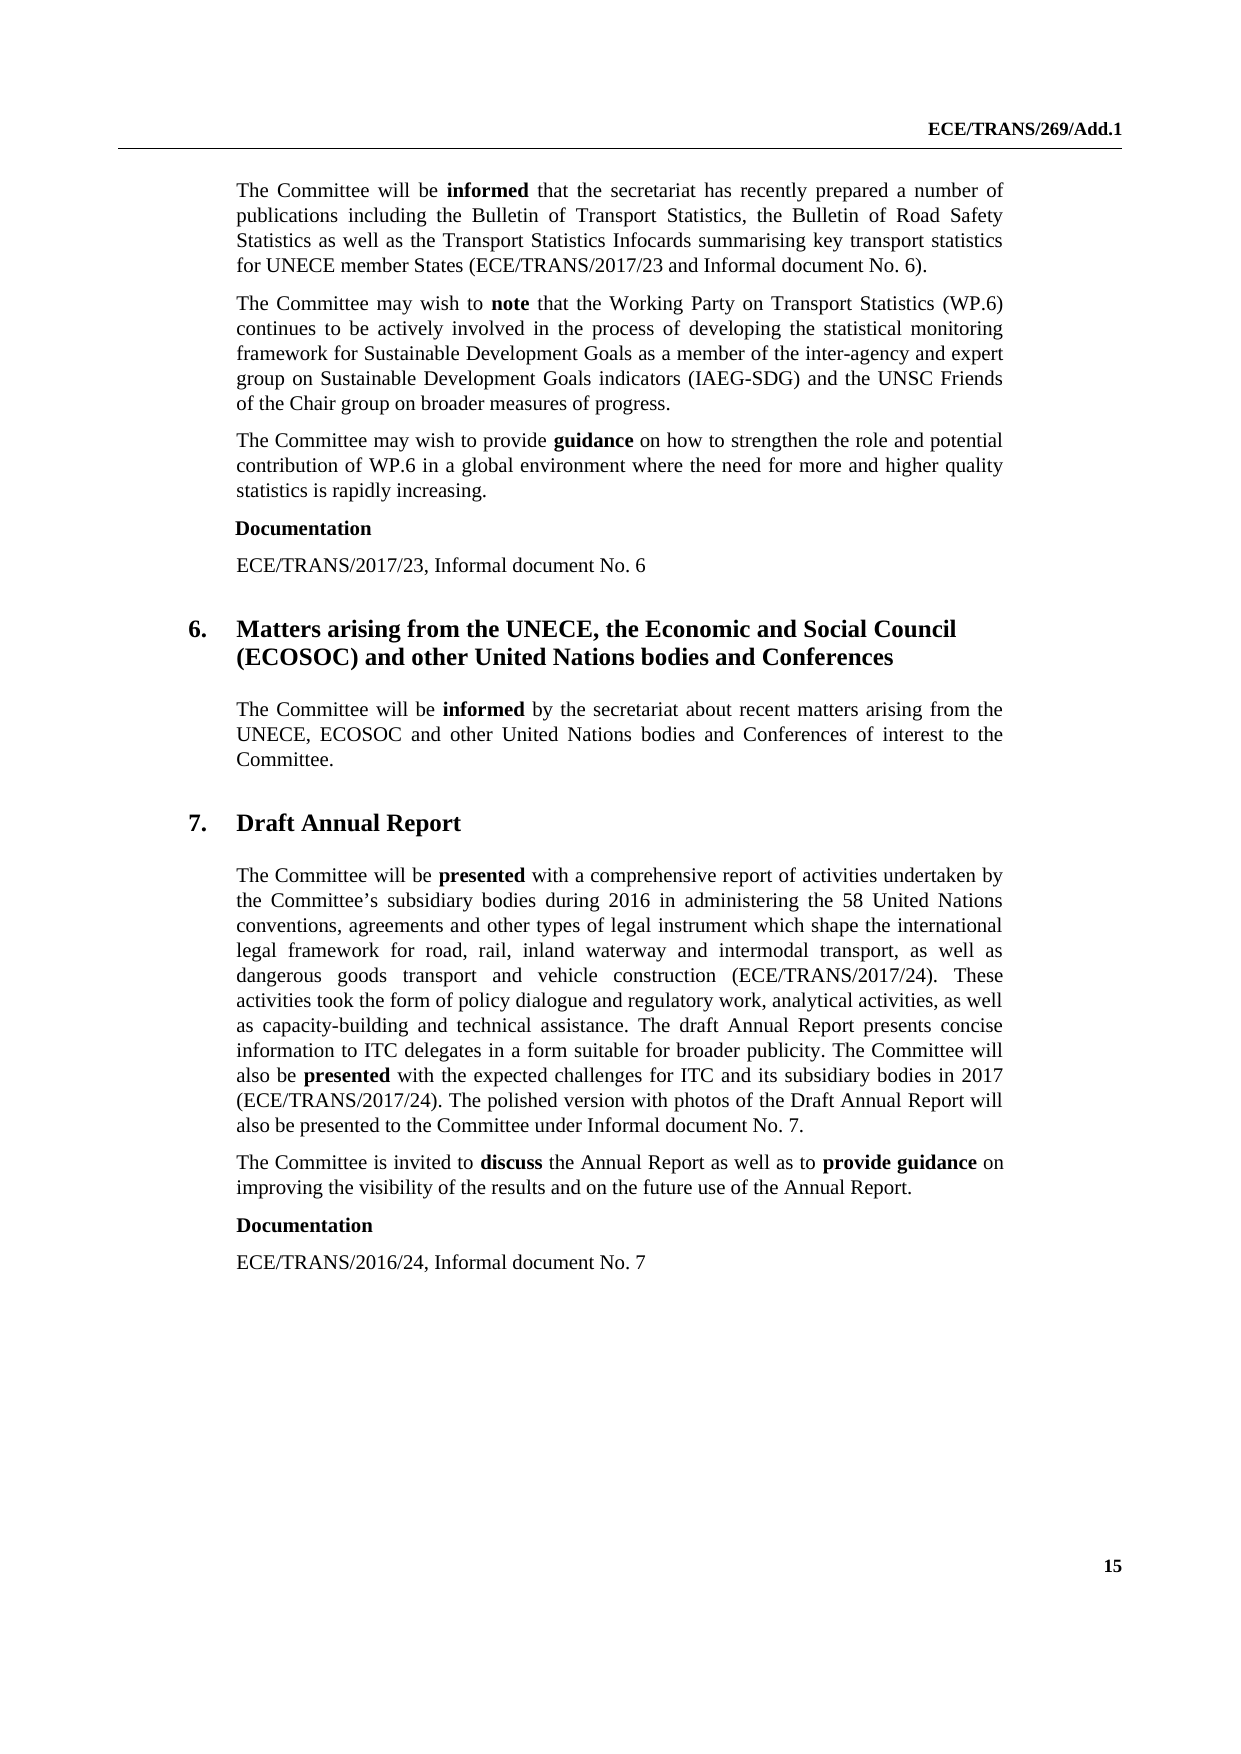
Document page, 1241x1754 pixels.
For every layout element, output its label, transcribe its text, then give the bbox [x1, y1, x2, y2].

text The Committee will be informed by the secretariat about recent matters arising from the UNECE, ECOSOC and other United Nations bodies and Conferences of interest to the Committee. [236, 696, 1004, 771]
text The Committee may wish to note that the Working Party on Transport Statistics (WP.6) continues to be actively involved in the process of developing the statistical monitoring framework for Sustainable Development Goals as a member of the inter-agency and expert group on Sustainable Development Goals indicators (IAEG-SDG) and the UNSC Friends of the Chair group on broader measures of progress. [236, 290, 1004, 415]
text The Committee will be presented with a comprehensive report of activities undertaken by the Committee’s subsidiary bodies during 2016 in administering the 58 United Nations conventions, agreements and other types of legal instrument which shape the international legal framework for road, rail, inland waterway and intermodal transport, as well as dangerous goods transport and vehicle construction (ECE/TRANS/2017/24). These activities took the form of policy dialogue and regulatory work, analytical activities, as well as capacity-building and technical assistance. The draft Annual Report presents concise information to ITC delegates in a form suitable for broader publicity. The Committee will also be presented with the expected challenges for ITC and its subsidiary bodies in 2017 (ECE/TRANS/2017/24). The polished version with photos of the Draft Annual Report will also be presented to the Committee under Informal document No. 7. [236, 862, 1004, 1137]
text The Committee will be informed that the secretariat has recently prepared a number of publications including the Bulletin of Transport Statistics, the Bulletin of Road Safety Statistics as well as the Transport Statistics Infocards summarising key transport statistics for UNECE member States (ECE/TRANS/2017/23 and Informal document No. 6). [236, 177, 1004, 277]
text The Committee is invited to discuss the Annual Report as well as to provide guidance on improving the visibility of the results and on the future use of the Annual Report. [236, 1149, 1004, 1199]
text Documentation [236, 1212, 1004, 1237]
text 6. Matters arising from the UNECE, the Economic and Social Council (ECOSOC) and other United Nations bodies and Conferences [118, 615, 1004, 671]
text 7. Draft Annual Report [118, 808, 1004, 837]
text ECE/TRANS/2017/23, Informal document No. 6 [236, 552, 1004, 577]
text ECE/TRANS/2016/24, Informal document No. 7 [236, 1249, 1004, 1274]
text Documentation [177, 515, 1004, 540]
text The Committee may wish to provide guidance on how to strengthen the role and potential contribution of WP.6 in a global environment where the need for more and higher quality statistics is rapidly increasing. [236, 427, 1004, 502]
